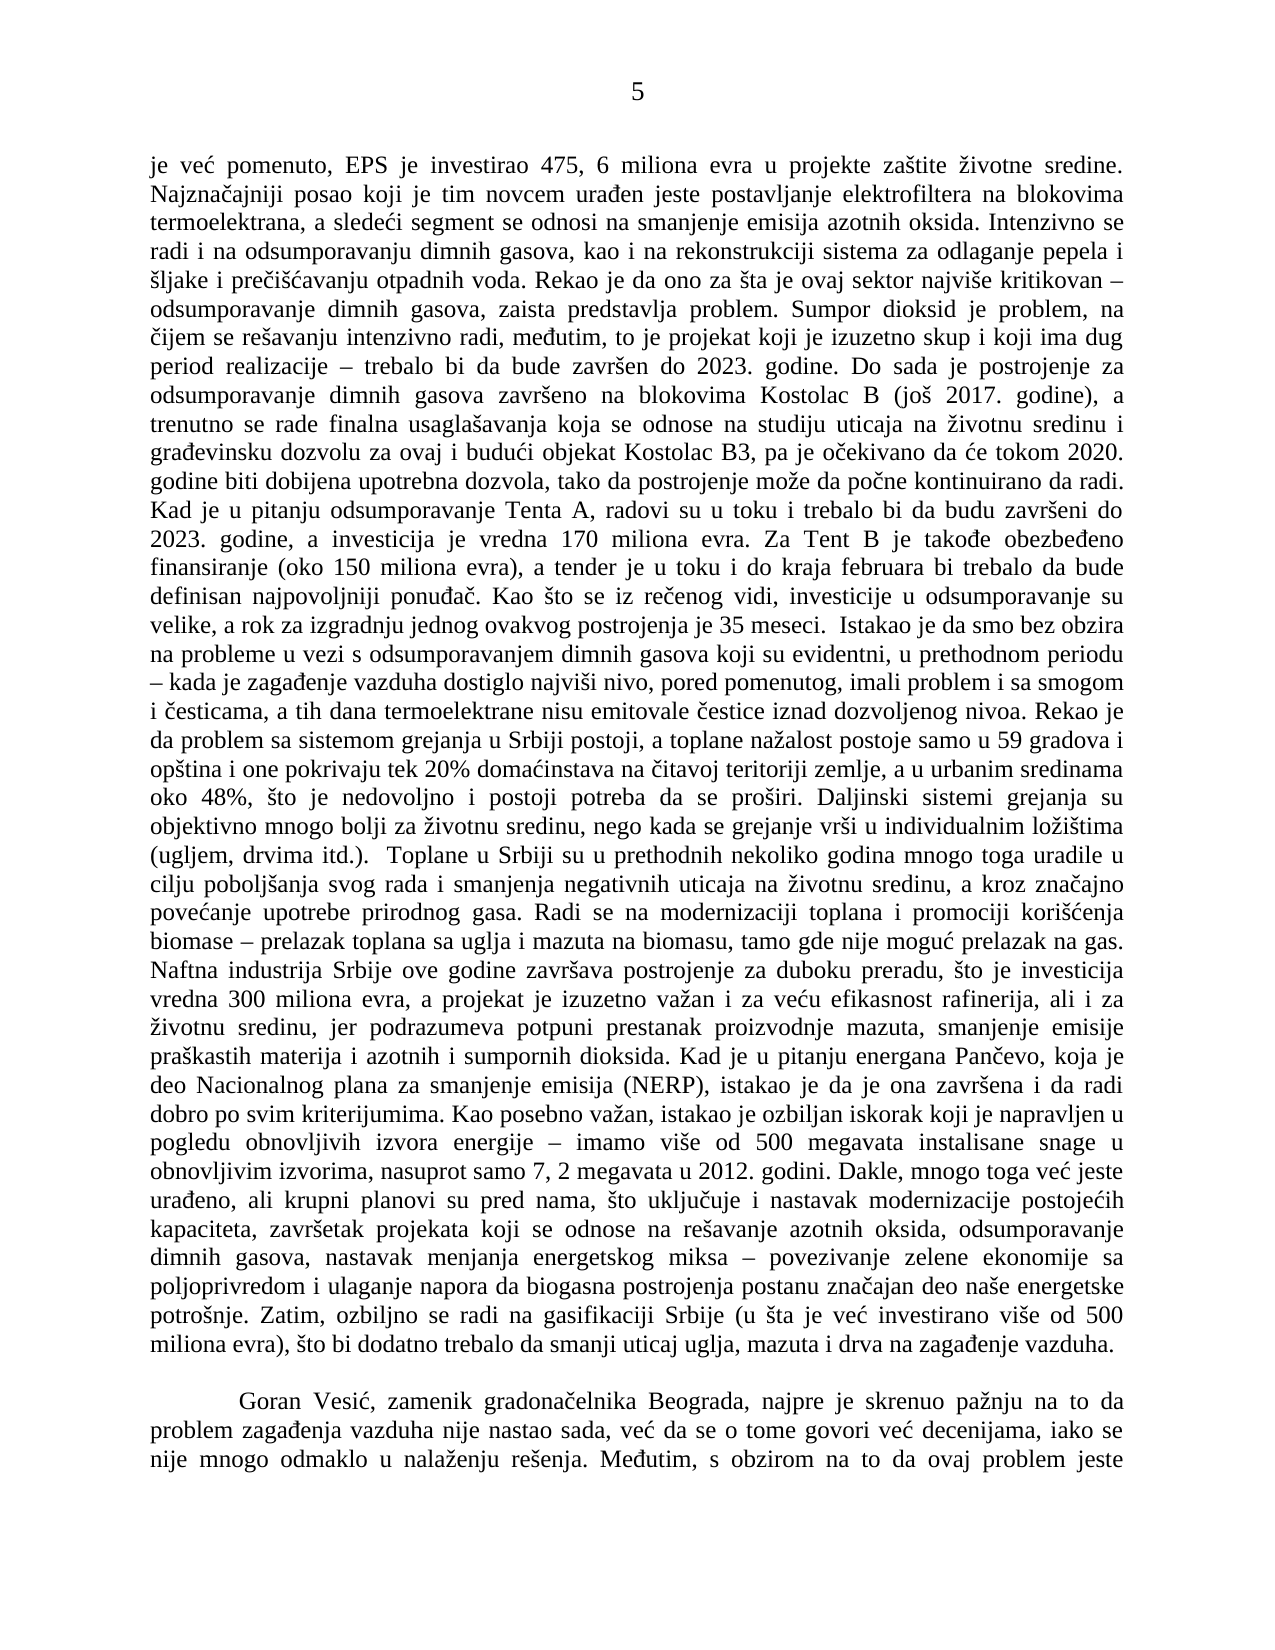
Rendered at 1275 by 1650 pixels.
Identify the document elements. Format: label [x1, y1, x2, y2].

text [150, 150, 1125, 1357]
text [150, 1386, 1125, 1472]
